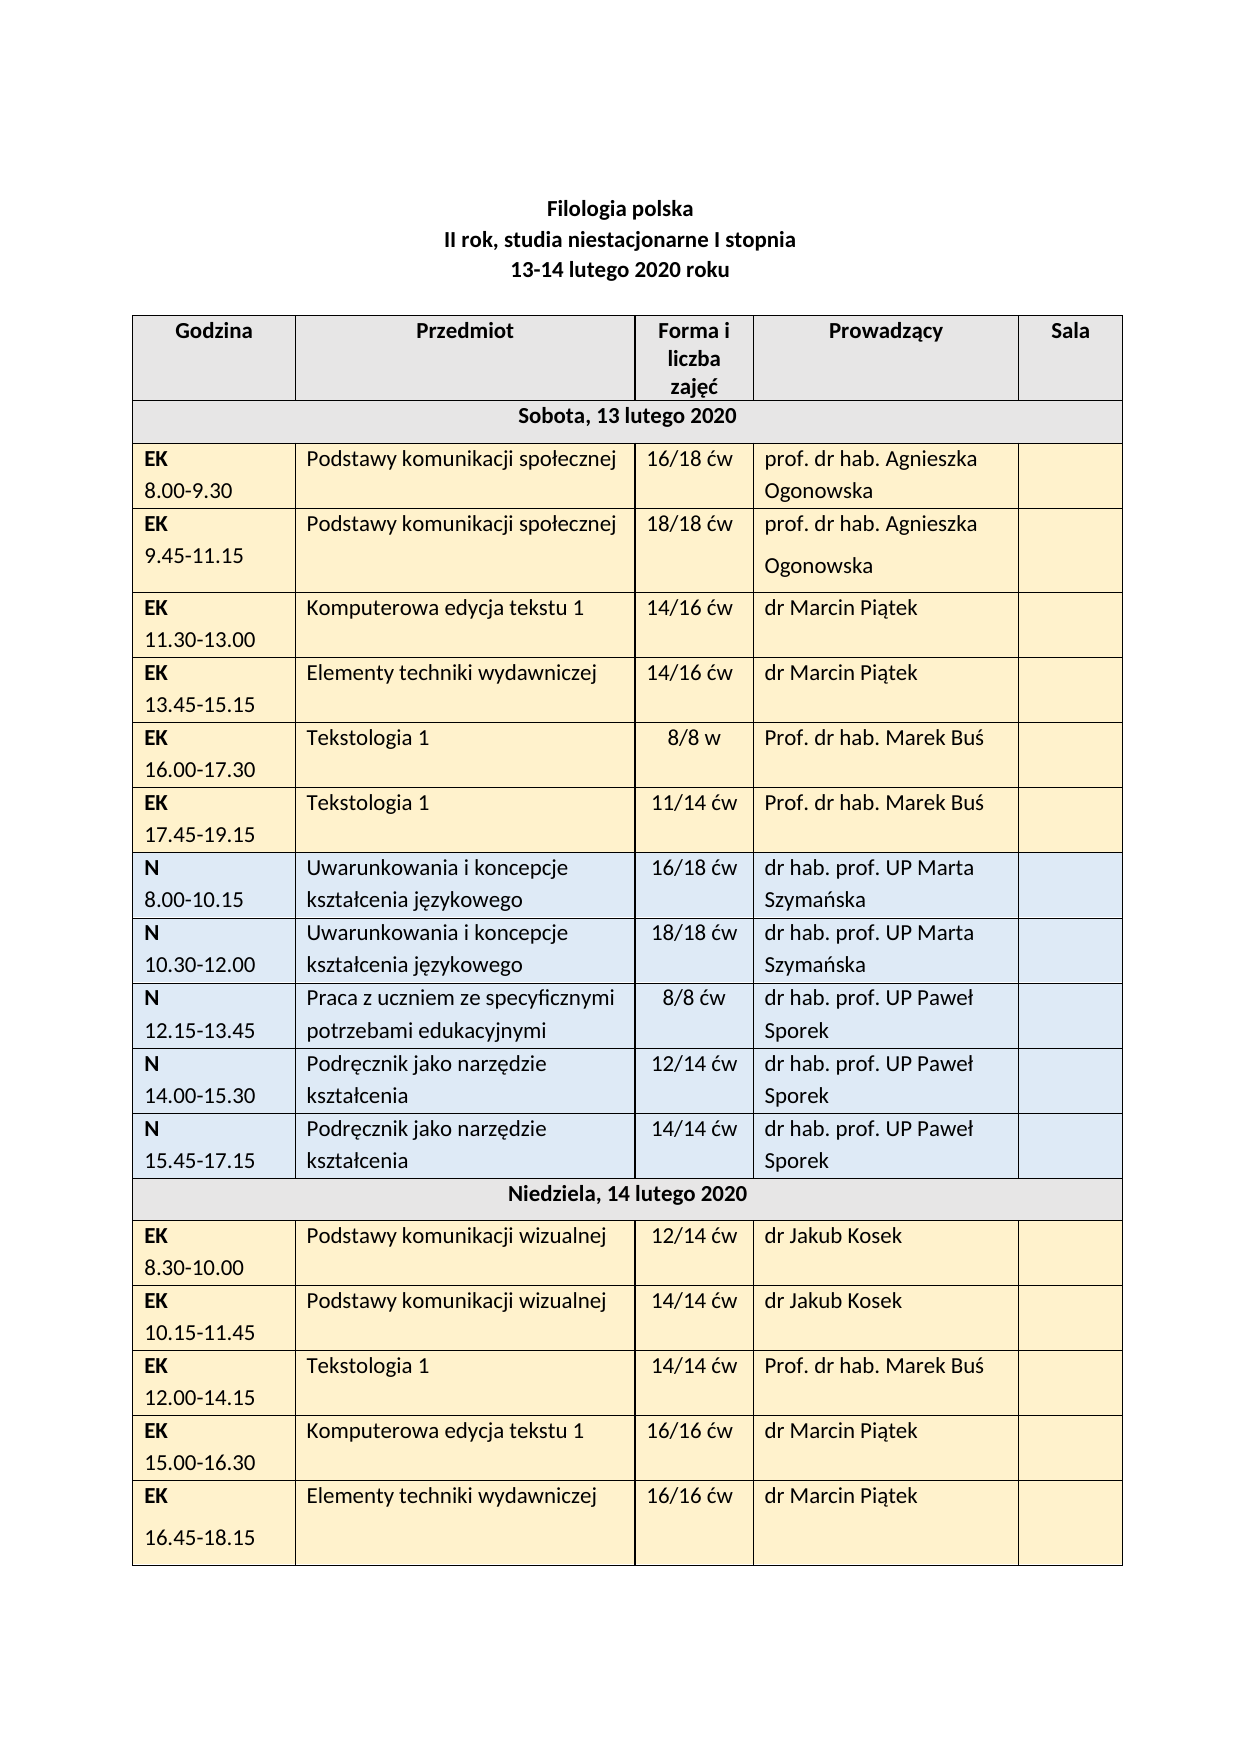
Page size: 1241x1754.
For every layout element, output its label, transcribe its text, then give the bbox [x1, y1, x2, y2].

table_cell 16/18 ćw [636, 853, 753, 917]
table_cell EK 12.00-14.15 [133, 1351, 295, 1415]
table_cell EK 10.15-11.45 [133, 1286, 295, 1350]
table_header Przedmiot [296, 316, 634, 400]
table_cell Podstawy komunikacji społecznej [296, 444, 634, 508]
table_cell N 8.00-10.15 [133, 853, 295, 917]
table_cell Prof. dr hab. Marek Buś [754, 788, 1018, 852]
table_cell Podstawy komunikacji wizualnej [296, 1286, 634, 1350]
table_cell 14/16 ćw [636, 658, 753, 722]
table_cell Podstawy komunikacji społecznej [296, 509, 634, 592]
table_cell Sobota, 13 lutego 2020 [133, 401, 1122, 443]
table_cell dr hab. prof. UP Paweł Sporek [754, 1049, 1018, 1113]
table_header Prowadzący [754, 316, 1018, 400]
table_cell 12/14 ćw [636, 1221, 753, 1285]
table_cell [1019, 853, 1122, 917]
table_cell [1019, 1221, 1122, 1285]
table_cell Podręcznik jako narzędzie kształcenia [296, 1049, 634, 1113]
table_cell EK 16.00-17.30 [133, 723, 295, 787]
table_cell Tekstologia 1 [296, 1351, 634, 1415]
table_cell dr hab. prof. UP Paweł Sporek [754, 984, 1018, 1048]
table_cell 14/16 ćw [636, 593, 753, 657]
table_cell Podręcznik jako narzędzie kształcenia [296, 1114, 634, 1178]
table_cell Elementy techniki wydawniczej [296, 1481, 634, 1564]
table_cell 16/16 ćw [636, 1416, 753, 1480]
table_cell EK 8.30-10.00 [133, 1221, 295, 1285]
table_cell 14/14 ćw [636, 1114, 753, 1178]
text 13-14 lutego 2020 roku [148, 255, 1093, 283]
table_cell [1019, 1416, 1122, 1480]
table_cell [1019, 509, 1122, 592]
table_cell prof. dr hab. Agnieszka Ogonowska [754, 509, 1018, 592]
table_cell 14/14 ćw [636, 1351, 753, 1415]
table_cell EK 8.00-9.30 [133, 444, 295, 508]
table_cell 16/18 ćw [636, 444, 753, 508]
table_cell N 14.00-15.30 [133, 1049, 295, 1113]
table_cell [1019, 1114, 1122, 1178]
table_cell 11/14 ćw [636, 788, 753, 852]
table_cell dr hab. prof. UP Marta Szymańska [754, 919, 1018, 982]
table_header Sala [1019, 316, 1122, 400]
table_cell Tekstologia 1 [296, 788, 634, 852]
table_cell prof. dr hab. Agnieszka Ogonowska [754, 444, 1018, 508]
table_cell 14/14 ćw [636, 1286, 753, 1350]
table_cell dr hab. prof. UP Paweł Sporek [754, 1114, 1018, 1178]
table_cell dr Marcin Piątek [754, 658, 1018, 722]
table_cell Tekstologia 1 [296, 723, 634, 787]
table_cell [1019, 1351, 1122, 1415]
table_cell Elementy techniki wydawniczej [296, 658, 634, 722]
table_cell EK 16.45-18.15 [133, 1481, 295, 1564]
table_cell N 12.15-13.45 [133, 984, 295, 1048]
table_cell Uwarunkowania i koncepcje kształcenia językowego [296, 919, 634, 982]
table_cell Komputerowa edycja tekstu 1 [296, 1416, 634, 1480]
table_cell 12/14 ćw [636, 1049, 753, 1113]
table_cell EK 11.30-13.00 [133, 593, 295, 657]
table_cell N 10.30-12.00 [133, 919, 295, 982]
table_cell 8/8 w [636, 723, 753, 787]
table_cell dr Marcin Piątek [754, 1416, 1018, 1480]
table_cell 18/18 ćw [636, 509, 753, 592]
table_cell N 15.45-17.15 [133, 1114, 295, 1178]
table_cell dr Marcin Piątek [754, 1481, 1018, 1564]
table_cell Uwarunkowania i koncepcje kształcenia językowego [296, 853, 634, 917]
table_cell [1019, 658, 1122, 722]
table_cell [1019, 593, 1122, 657]
table_cell Prof. dr hab. Marek Buś [754, 1351, 1018, 1415]
table_cell [1019, 919, 1122, 982]
table_header Forma i liczba zajęć [636, 316, 753, 400]
table_cell Komputerowa edycja tekstu 1 [296, 593, 634, 657]
table_cell EK 17.45-19.15 [133, 788, 295, 852]
table_cell EK 13.45-15.15 [133, 658, 295, 722]
table_cell Podstawy komunikacji wizualnej [296, 1221, 634, 1285]
table_cell Praca z uczniem ze specyficznymi potrzebami edukacyjnymi [296, 984, 634, 1048]
table_header Godzina [133, 316, 295, 400]
table_cell 18/18 ćw [636, 919, 753, 982]
table_cell [1019, 444, 1122, 508]
text II rok, studia niestacjonarne I stopnia [148, 225, 1093, 253]
table_cell 16/16 ćw [636, 1481, 753, 1564]
table_cell dr hab. prof. UP Marta Szymańska [754, 853, 1018, 917]
table_cell [1019, 984, 1122, 1048]
table_cell [1019, 1049, 1122, 1113]
table_cell dr Jakub Kosek [754, 1286, 1018, 1350]
table_cell Niedziela, 14 lutego 2020 [133, 1179, 1122, 1220]
table_cell dr Jakub Kosek [754, 1221, 1018, 1285]
table_cell 8/8 ćw [636, 984, 753, 1048]
text Filologia polska [148, 194, 1093, 222]
table_cell [1019, 723, 1122, 787]
table_cell Prof. dr hab. Marek Buś [754, 723, 1018, 787]
table_cell [1019, 1481, 1122, 1564]
table_cell EK 9.45-11.15 [133, 509, 295, 592]
table_cell [1019, 1286, 1122, 1350]
table_cell dr Marcin Piątek [754, 593, 1018, 657]
table_cell EK 15.00-16.30 [133, 1416, 295, 1480]
table_cell [1019, 788, 1122, 852]
